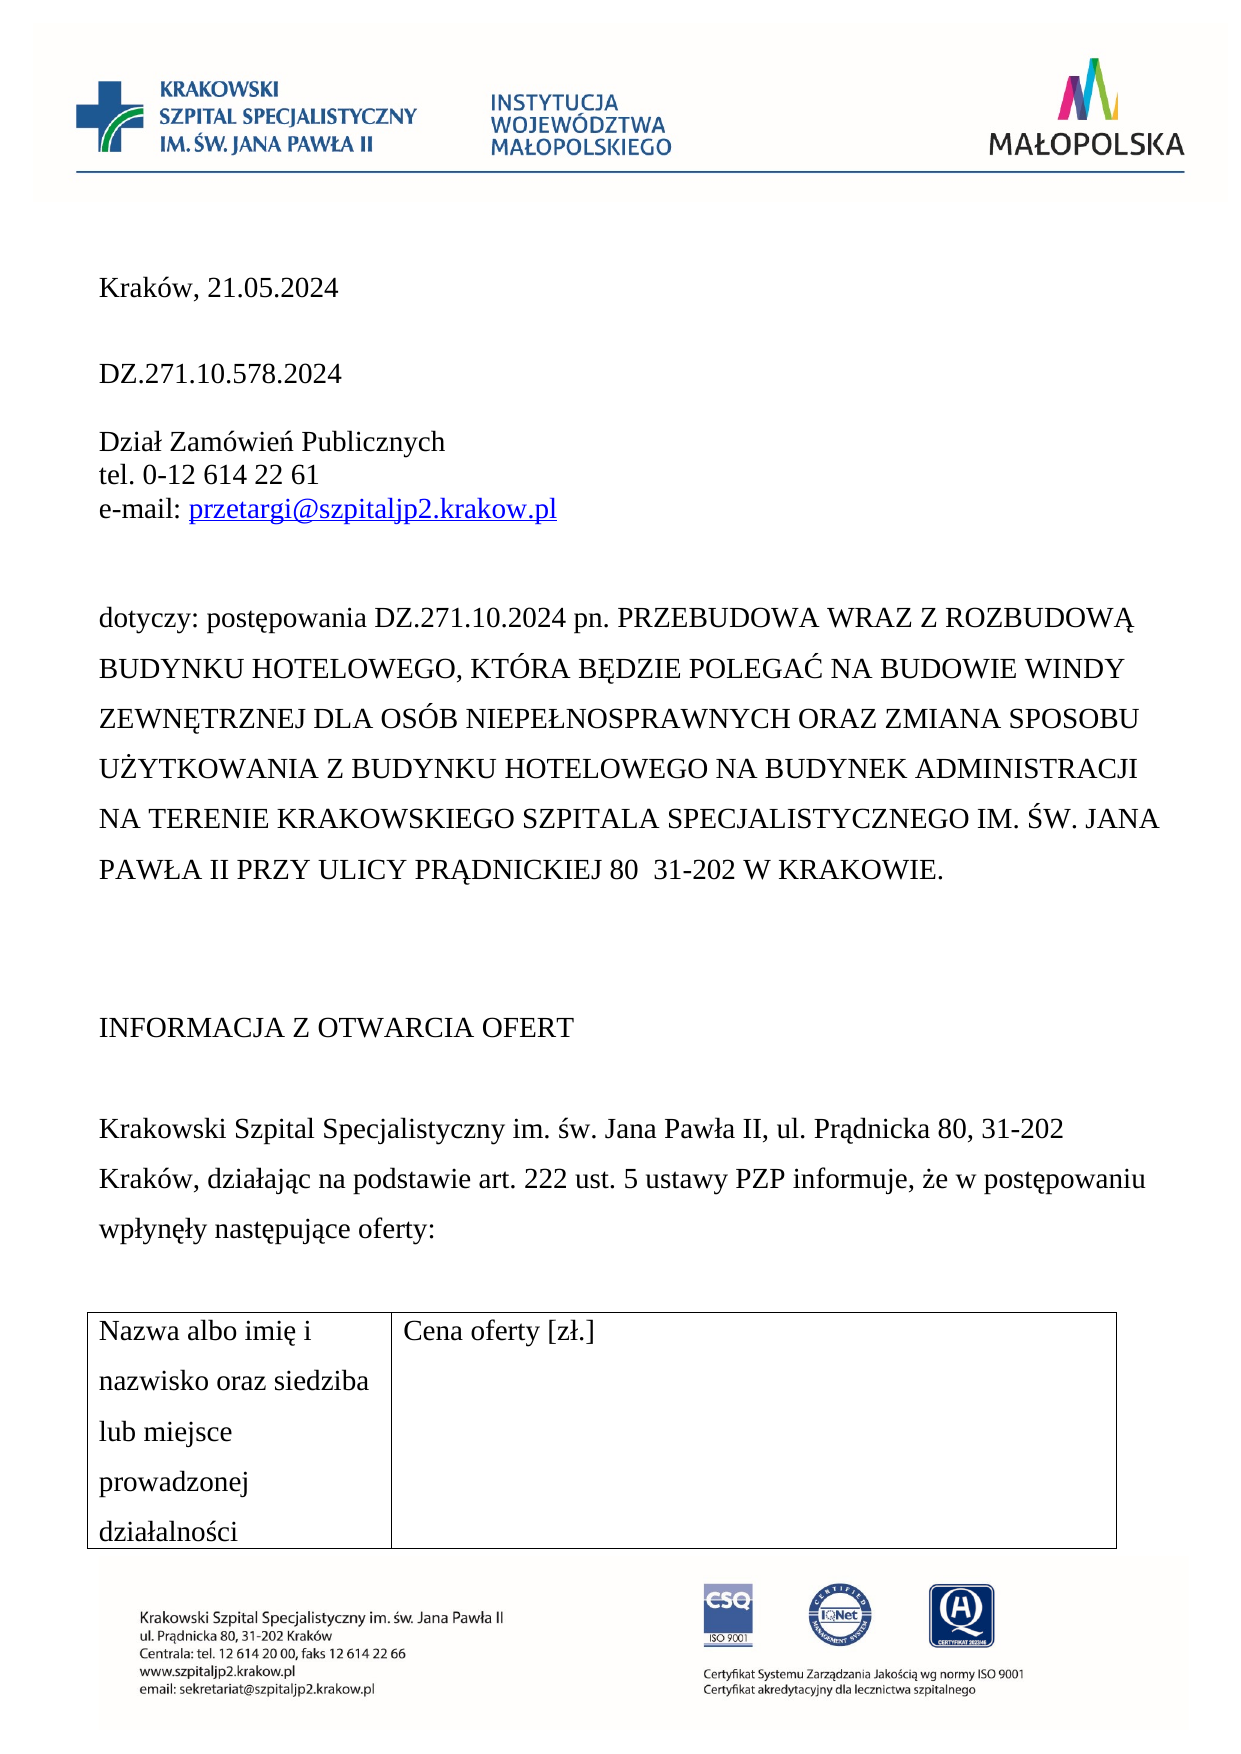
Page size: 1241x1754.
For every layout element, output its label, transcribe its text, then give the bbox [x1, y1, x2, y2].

text Kraków, 21.05.2024 [99, 270, 1165, 304]
text tel. 0-12 614 22 61 [99, 457, 1165, 491]
text Dział Zamówień Publicznych [99, 424, 1165, 457]
text dotyczy: postępowania DZ.271.10.2024 pn. PRZEBUDOWA WRAZ Z ROZBUDOWĄ BUDYNKU HOTELOWEGO, KTÓRA BĘDZIE POLEGAĆ NA BUDOWIE WINDY ZEWNĘTRZNEJ DLA OSÓB NIEPEŁNOSPRAWNYCH ORAZ ZMIANA SPOSOBU UŻYTKOWANIA Z BUDYNKU HOTELOWEGO NA BUDYNEK ADMINISTRACJI NA TERENIE KRAKOWSKIEGO SZPITALA SPECJALISTYCZNEGO IM. ŚW. JANA PAWŁA II PRZY ULICY PRĄDNICKIEJ 80 31-202 W KRAKOWIE. [99, 600, 1165, 886]
picture [98, 1556, 1189, 1730]
text INFORMACJA Z OTWARCIA OFERT [99, 1010, 1165, 1044]
text e-mail: przetargi@szpitaljp2.krakow.pl [99, 491, 1165, 524]
picture [31, 23, 1228, 201]
text DZ.271.10.578.2024 [99, 357, 1165, 390]
table_header Cena oferty [zł.] [392, 1313, 1116, 1548]
table_header Nazwa albo imię i nazwisko oraz siedziba lub miejsce prowadzonej działalności gospodarczej albo miejsce zamieszkania Wykonawcy [88, 1313, 391, 1548]
text Krakowski Szpital Specjalistyczny im. św. Jana Pawła II, ul. Prądnicka 80, 31-202 Kraków, działając na podstawie art. 222 ust. 5 ustawy PZP informuje, że w postępowaniu wpłynęły następujące oferty: [99, 1111, 1165, 1245]
